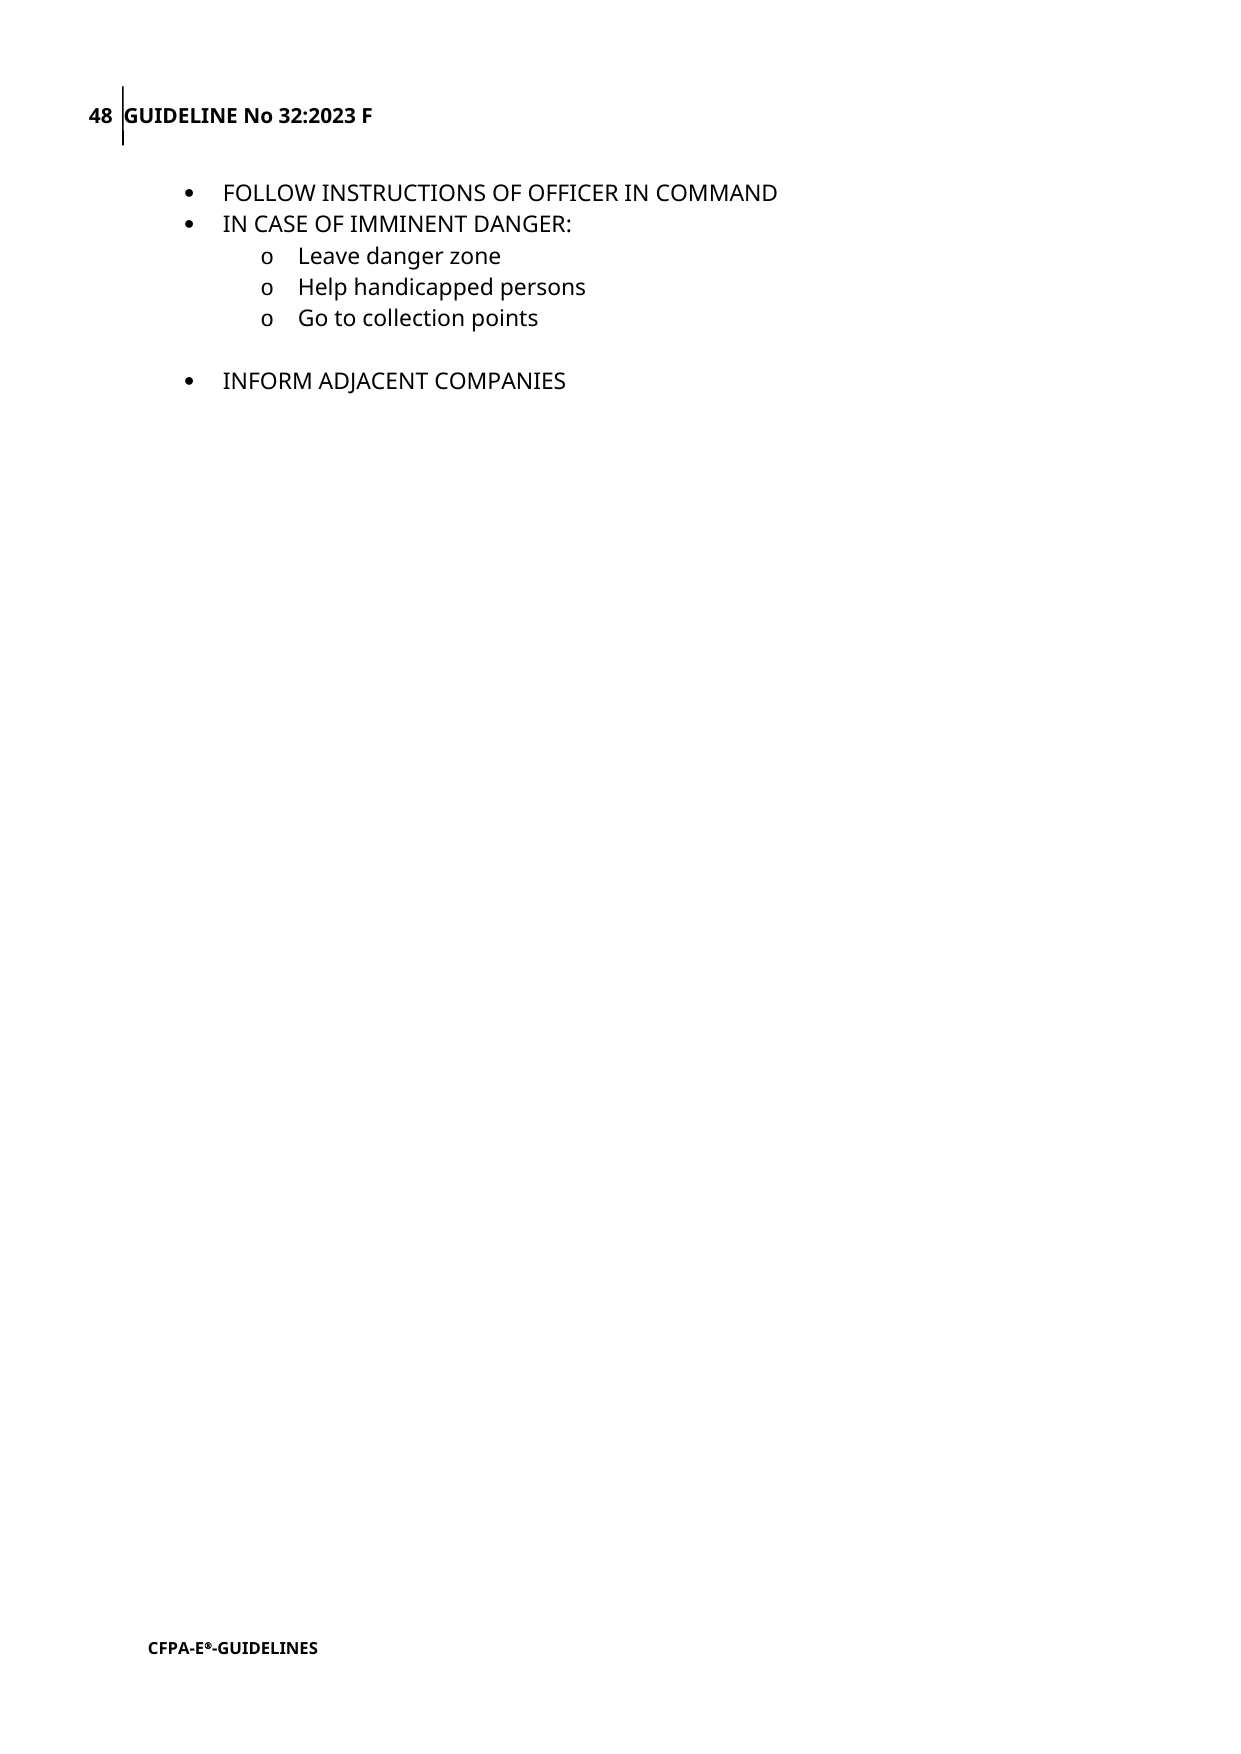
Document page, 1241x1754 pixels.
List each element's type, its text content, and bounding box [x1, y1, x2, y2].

list Leave danger zone [260, 240, 1152, 271]
list IN CASE OF IMMINENT DANGER: [185, 208, 1152, 240]
list Help handicapped persons [260, 271, 1152, 302]
list Go to collection points [260, 302, 1152, 334]
list FOLLOW INSTRUCTIONS OF OFFICER IN COMMAND [185, 177, 1152, 208]
list INFORM ADJACENT COMPANIES [185, 365, 1152, 396]
